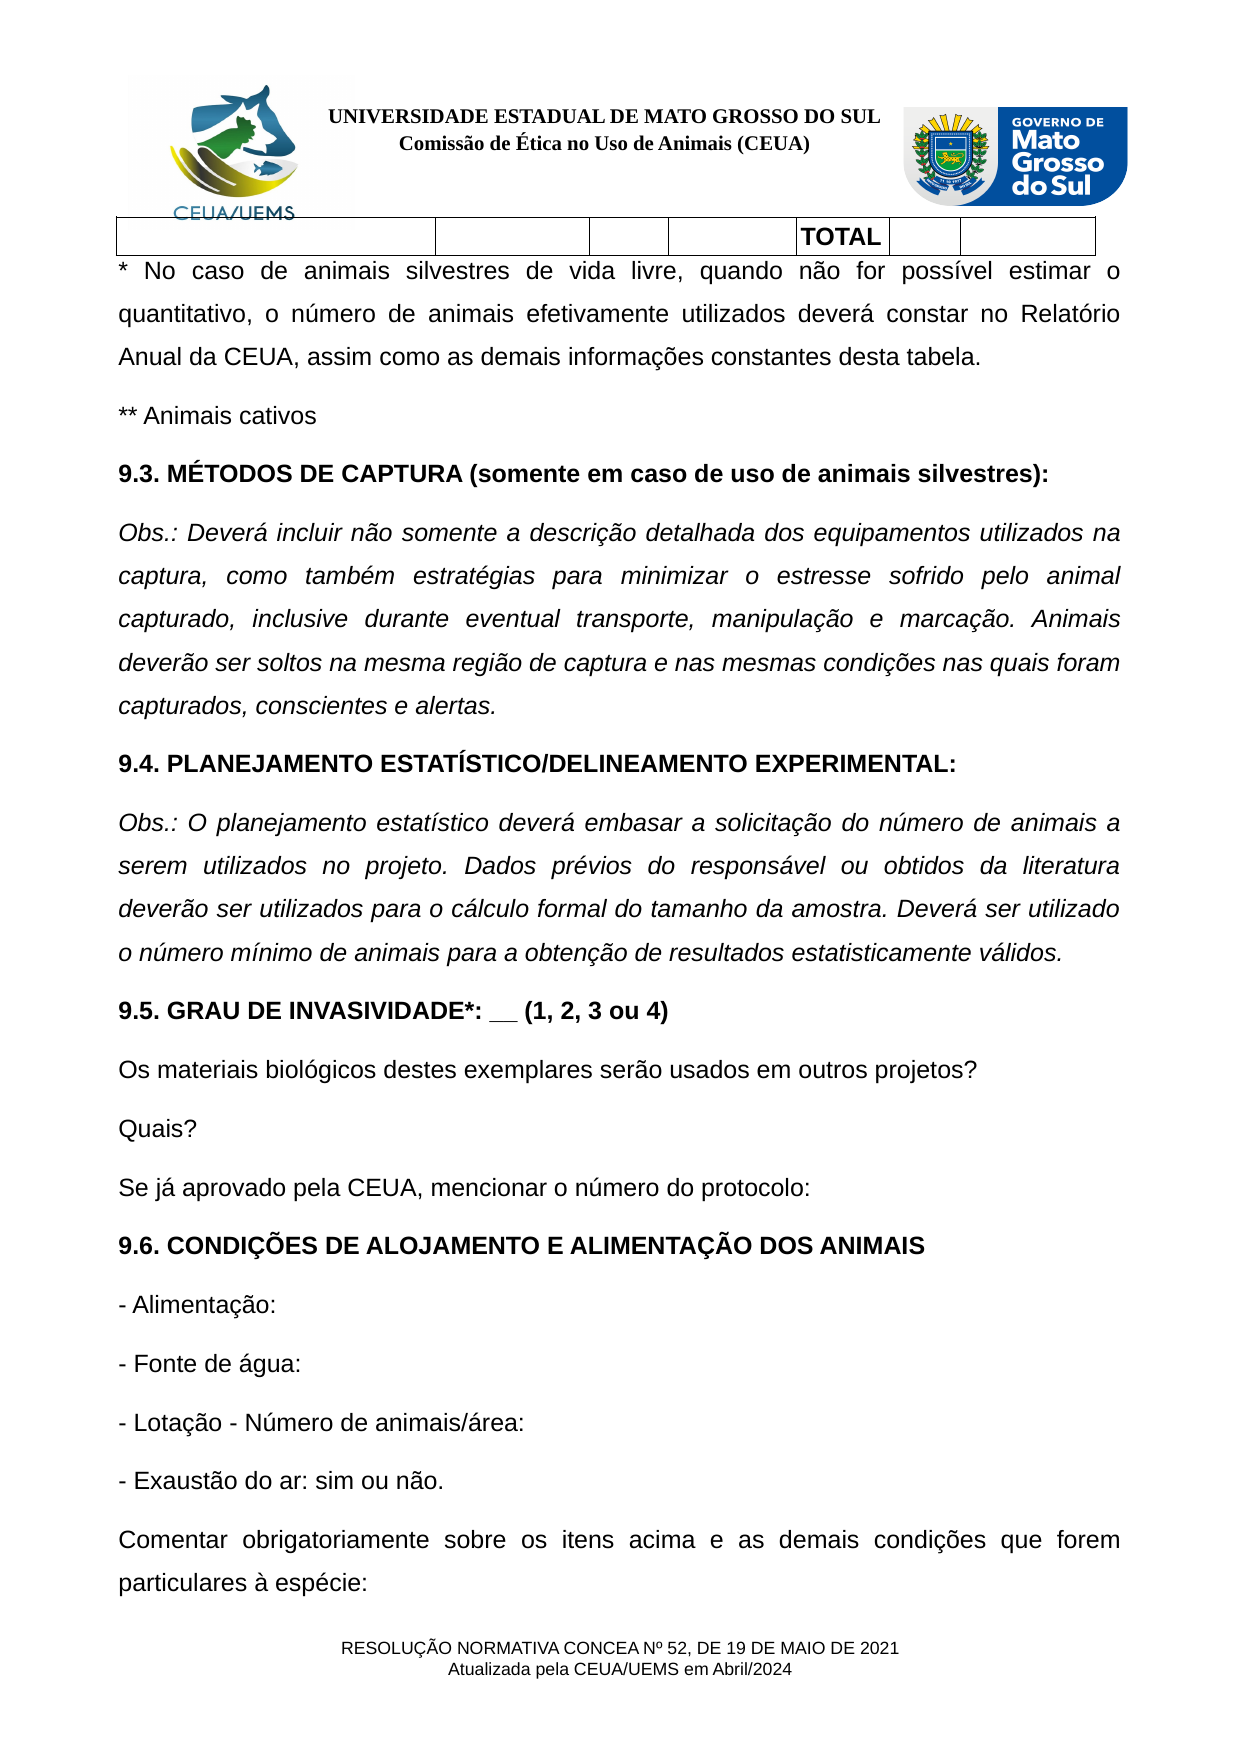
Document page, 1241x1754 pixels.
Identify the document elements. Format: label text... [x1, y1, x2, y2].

table_cell [590, 218, 668, 255]
text 9.3. MÉTODOS DE CAPTURA (somente em caso de uso de animais silvestres): [118, 459, 1122, 488]
text - Alimentação: [118, 1290, 1122, 1319]
text Obs.: Deverá incluir não somente a descrição detalhada dos equipamentos utilizados na captura, como também estratégias para minimizar o estresse sofrido pelo animal capturado, inclusive durante eventual transporte, manipulação e marcação. Animais deverão ser soltos na mesma região de captura e nas mesmas condições nas quais foram capturados, conscientes e alertas. [118, 518, 1122, 719]
text - Lotação - Número de animais/área: [118, 1407, 1122, 1436]
text 9.6. CONDIÇÕES DE ALOJAMENTO E ALIMENTAÇÃO DOS ANIMAIS [118, 1231, 1122, 1260]
table_cell [961, 218, 1095, 255]
table_cell [436, 218, 589, 255]
table_cell [117, 218, 435, 255]
table_cell [890, 218, 960, 255]
picture [882, 75, 1149, 238]
table_cell [669, 218, 796, 255]
text 9.4. PLANEJAMENTO ESTATÍSTICO/DELINEAMENTO EXPERIMENTAL: [118, 749, 1122, 778]
text * No caso de animais silvestres de vida livre, quando não for possível estimar o quantitativo, o número de animais efetivamente utilizados deverá constar no Relatório Anual da CEUA, assim como as demais informações constantes desta tabela. [118, 256, 1122, 371]
text Os materiais biológicos destes exemplares serão usados em outros projetos? [118, 1055, 1122, 1084]
picture [128, 75, 355, 216]
text Obs.: O planejamento estatístico deverá embasar a solicitação do número de animais a serem utilizados no projeto. Dados prévios do responsável ou obtidos da literatura deverão ser utilizados para o cálculo formal do tamanho da amostra. Deverá ser utilizado o número mínimo de animais para a obtenção de resultados estatisticamente válidos. [118, 808, 1122, 966]
text Quais? [118, 1114, 1122, 1142]
text Comentar obrigatoriamente sobre os itens acima e as demais condições que forem particulares à espécie: [118, 1525, 1122, 1597]
table_cell TOTAL [797, 218, 889, 255]
text Se já aprovado pela CEUA, mencionar o número do protocolo: [118, 1172, 1122, 1201]
text ** Animais cativos [118, 401, 1122, 429]
text 9.5. GRAU DE INVASIVIDADE*: __ (1, 2, 3 ou 4) [118, 996, 1122, 1025]
text - Exaustão do ar: sim ou não. [118, 1466, 1122, 1495]
text - Fonte de água: [118, 1349, 1122, 1377]
